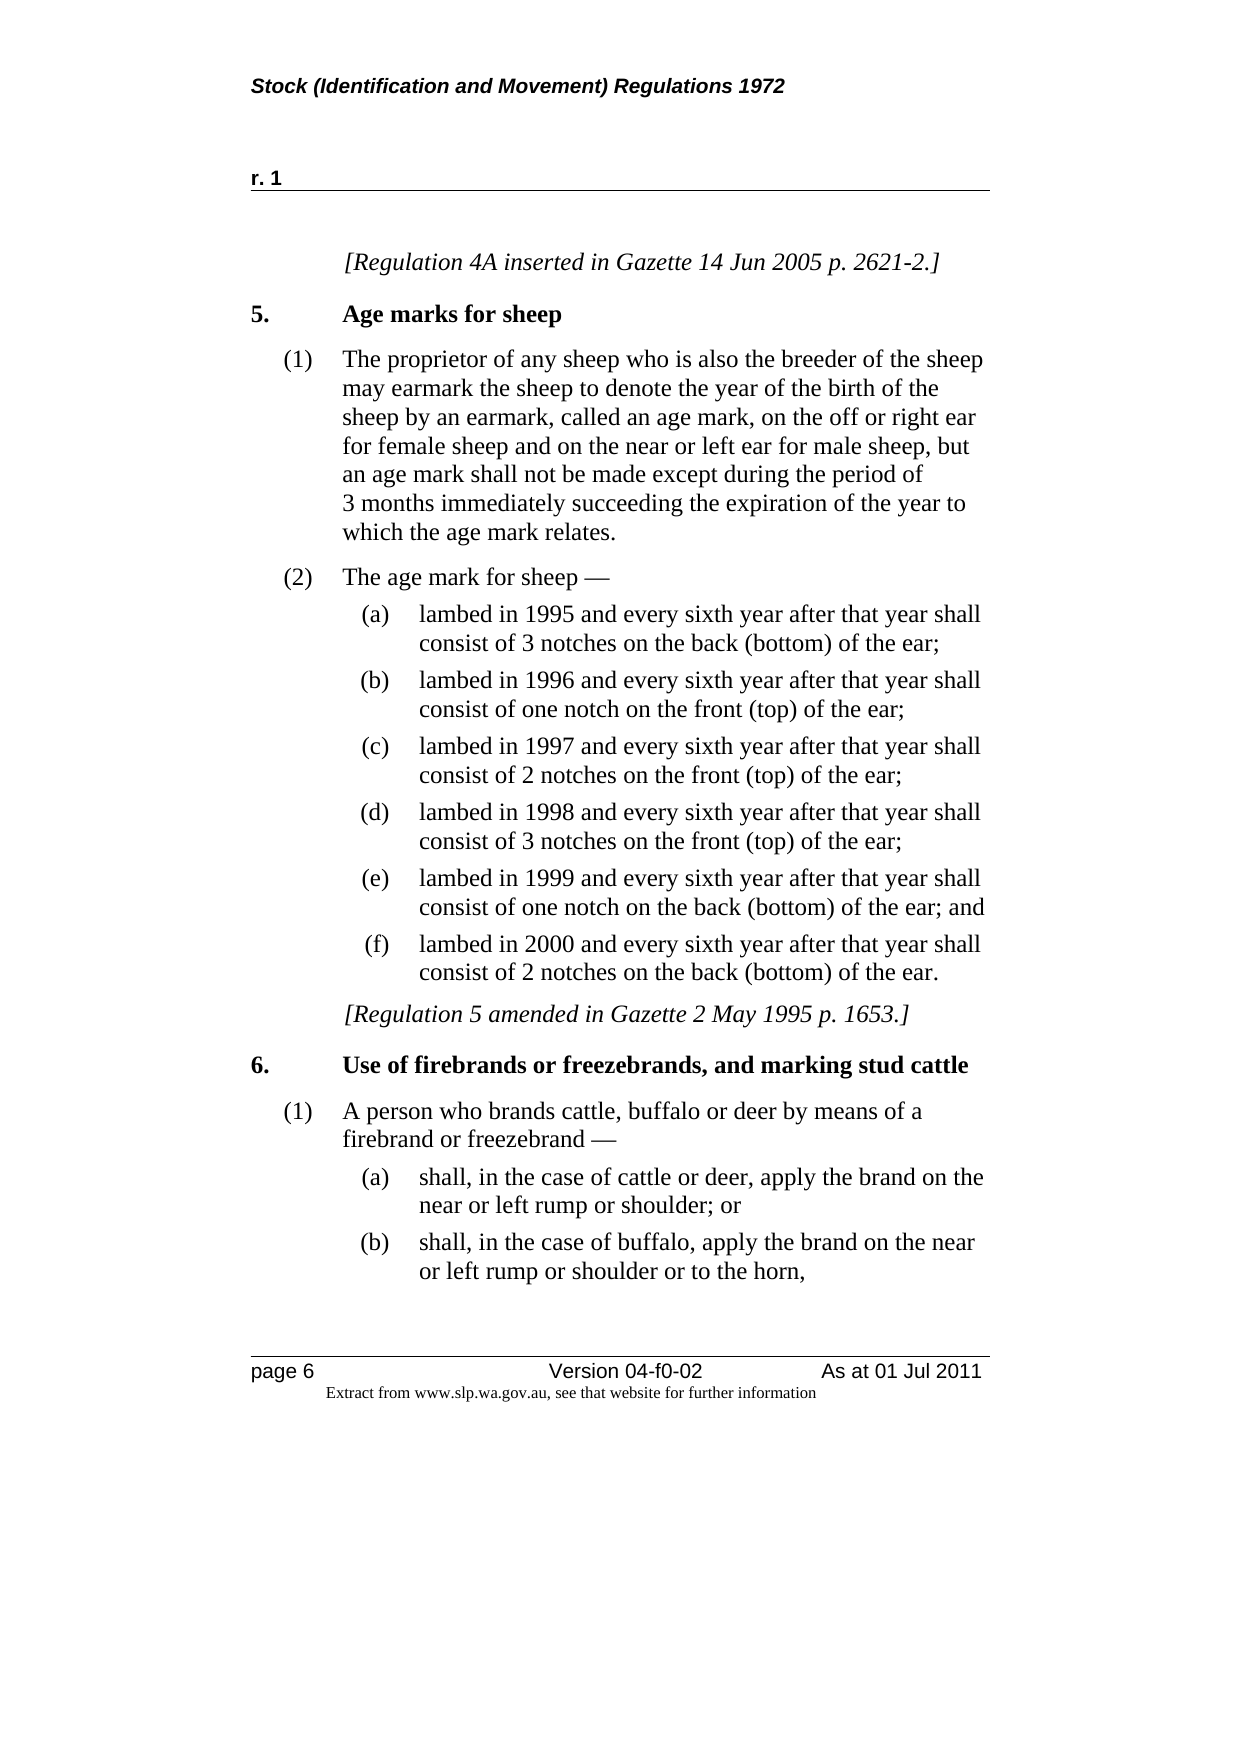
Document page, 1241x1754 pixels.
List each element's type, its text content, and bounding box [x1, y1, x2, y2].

text [Regulation 4A inserted in Gazette 14 Jun 2005 p. 2621-2.] [251, 247, 990, 276]
text (a) shall, in the case of cattle or deer, apply the brand on the near or left rump or shoulder; or [251, 1162, 990, 1219]
subtitle 5. Age marks for sheep [251, 299, 990, 328]
text (e) lambed in 1999 and every sixth year after that year shall consist of one notch on the back (bottom) of the ear; and [251, 863, 990, 920]
text (c) lambed in 1997 and every sixth year after that year shall consist of 2 notches on the front (top) of the ear; [251, 731, 990, 789]
text (2) The age mark for sheep — [251, 562, 990, 591]
text (a) lambed in 1995 and every sixth year after that year shall consist of 3 notches on the back (bottom) of the ear; [251, 599, 990, 657]
text (f) lambed in 2000 and every sixth year after that year shall consist of 2 notches on the back (bottom) of the ear. [251, 929, 990, 986]
text (b) lambed in 1996 and every sixth year after that year shall consist of one notch on the front (top) of the ear; [251, 665, 990, 723]
text (d) lambed in 1998 and every sixth year after that year shall consist of 3 notches on the front (top) of the ear; [251, 797, 990, 854]
text (1) The proprietor of any sheep who is also the breeder of the sheep may earmark the sheep to denote the year of the birth of the sheep by an earmark, called an age mark, on the off or right ear for female sheep and on the near or left ear for male sheep, but an age mark shall not be made except during the period of 3 months immediately succeeding the expiration of the year to which the age mark relates. [251, 344, 990, 546]
text [Regulation 5 amended in Gazette 2 May 1995 p. 1653.] [251, 999, 990, 1027]
text (b) shall, in the case of buffalo, apply the brand on the near or left rump or shoulder or to the horn, [251, 1227, 990, 1285]
subtitle 6. Use of firebrands or freezebrands, and marking stud cattle [251, 1050, 990, 1079]
text (1) A person who brands cattle, buffalo or deer by means of a firebrand or freezebrand — [251, 1096, 990, 1153]
